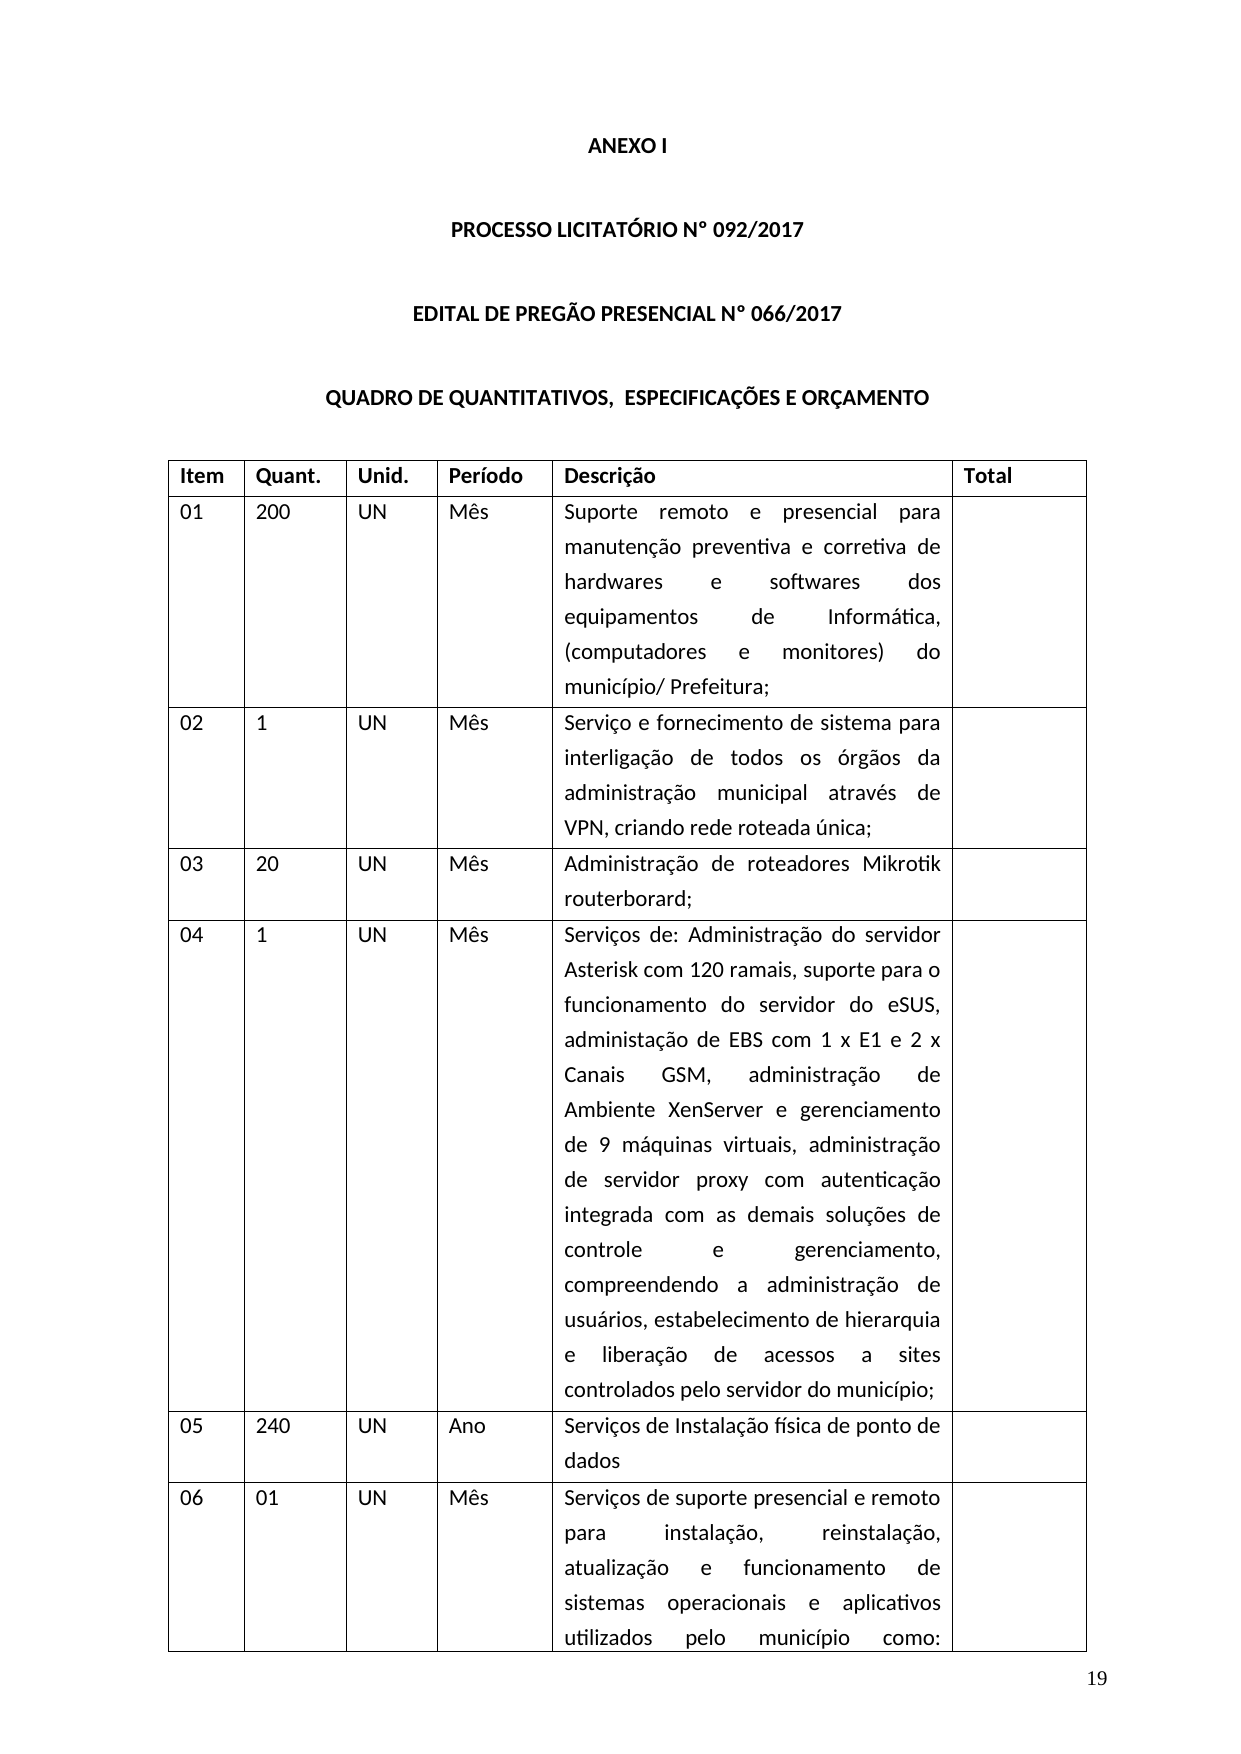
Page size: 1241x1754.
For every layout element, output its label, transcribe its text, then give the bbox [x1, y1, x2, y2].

table_cell [953, 1412, 1086, 1482]
table_cell UN [347, 708, 437, 848]
table_cell Mês [438, 1483, 552, 1651]
table_cell Mês [438, 708, 552, 848]
subtitle EDITAL DE PREGÃO PRESENCIAL Nº 066/2017 [148, 299, 1107, 327]
table_cell Suporte remoto e presencial para manutenção preventiva e corretiva de hardwares e softwares dos equipamentos de Informática, (computadores e monitores) do município/ Prefeitura; [553, 497, 952, 707]
table_cell Mês [438, 497, 552, 707]
table_cell UN [347, 1412, 437, 1482]
table_header Quant. [245, 461, 346, 496]
table_cell UN [347, 921, 437, 1411]
table_cell [953, 1483, 1086, 1651]
table_cell Ano [438, 1412, 552, 1482]
table_cell [953, 921, 1086, 1411]
table_cell [953, 497, 1086, 707]
table_cell 05 [169, 1412, 244, 1482]
table_cell UN [347, 849, 437, 919]
table_header Unid. [347, 461, 437, 496]
table_cell Serviço e fornecimento de sistema para interligação de todos os órgãos da administração municipal através de VPN, criando rede roteada única; [553, 708, 952, 848]
table_header Total [953, 461, 1086, 496]
text QUADRO DE QUANTITATIVOS, ESPECIFICAÇÕES E ORÇAMENTO [148, 383, 1107, 411]
table_cell 1 [245, 921, 346, 1411]
table_cell 03 [169, 849, 244, 919]
table_cell 20 [245, 849, 346, 919]
table_cell 04 [169, 921, 244, 1411]
table_cell 200 [245, 497, 346, 707]
table_cell [953, 849, 1086, 919]
table_cell [953, 708, 1086, 848]
table_header Descrição [553, 461, 952, 496]
table_cell 240 [245, 1412, 346, 1482]
table_header Item [169, 461, 244, 496]
table_cell Mês [438, 849, 552, 919]
table_cell 01 [169, 497, 244, 707]
table_cell 02 [169, 708, 244, 848]
table_cell UN [347, 1483, 437, 1651]
text ANEXO I [148, 131, 1107, 159]
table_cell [553, 1483, 952, 1651]
table_cell 1 [245, 708, 346, 848]
table_cell 01 [245, 1483, 346, 1651]
table_cell Mês [438, 921, 552, 1411]
table_header Período [438, 461, 552, 496]
table_cell UN [347, 497, 437, 707]
table_cell Serviços de: Administração do servidor Asterisk com 120 ramais, suporte para o funcionamento do servidor do eSUS, administação de EBS com 1 x E1 e 2 x Canais GSM, administração de Ambiente XenServer e gerenciamento de 9 máquinas virtuais, administração de servidor proxy com autenticação integrada com as demais soluções de controle e gerenciamento, compreendendo a administração de usuários, estabelecimento de hierarquia e liberação de acessos a sites controlados pelo servidor do município; [553, 921, 952, 1411]
text PROCESSO LICITATÓRIO Nº 092/2017 [148, 215, 1107, 243]
table_cell 06 [169, 1483, 244, 1651]
table_cell Administração de roteadores Mikrotik routerborard; [553, 849, 952, 919]
table_cell Serviços de Instalação física de ponto de dados [553, 1412, 952, 1482]
